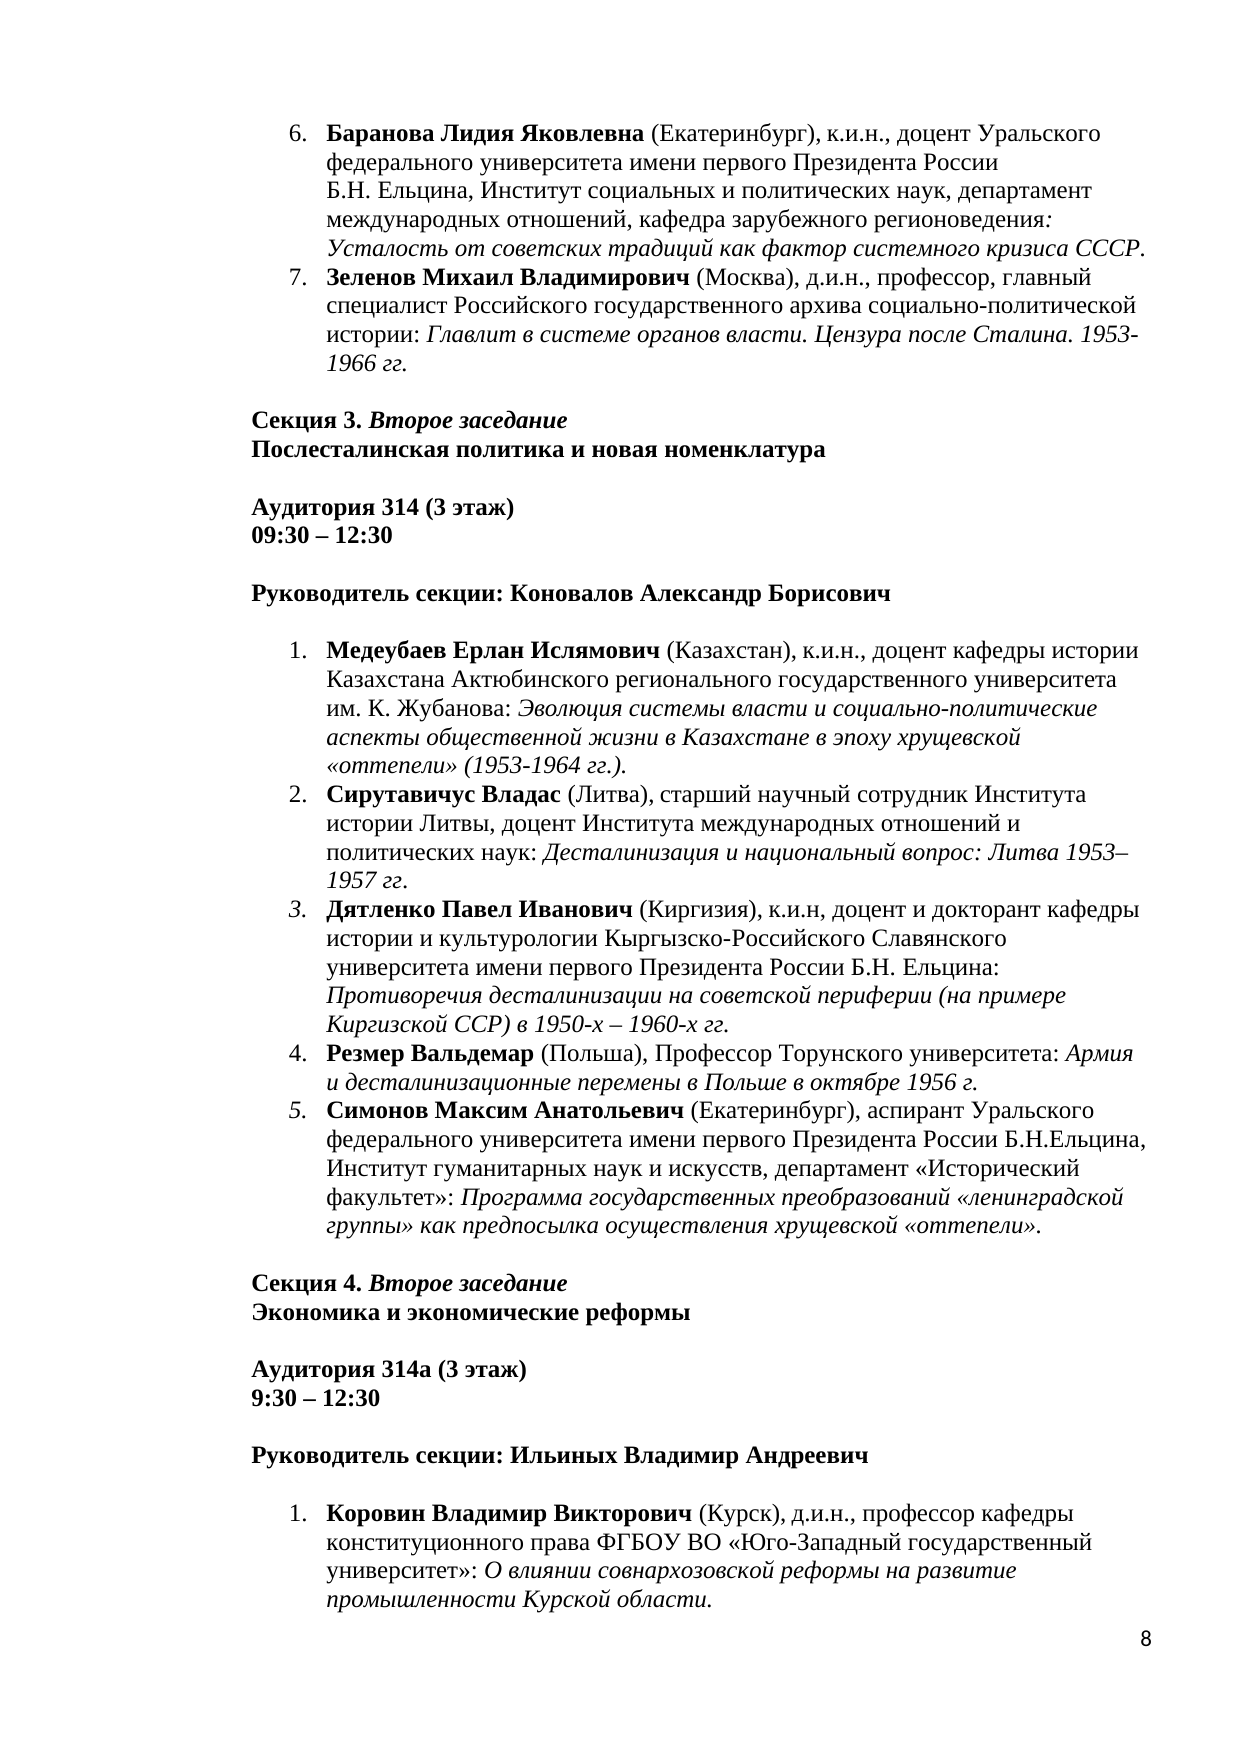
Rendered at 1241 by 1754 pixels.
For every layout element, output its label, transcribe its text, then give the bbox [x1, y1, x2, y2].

list Коровин Владимир Викторович (Курск), д.и.н., профессор кафедры конституционного права ФГБОУ ВО «Юго-Западный государственный университет»: О влиянии совнархозовской реформы на развитие промышленности Курской области. [288, 1498, 1152, 1613]
text Секция 3. Второе заседание [177, 406, 1152, 434]
text Руководитель секции: Ильиных Владимир Андреевич [177, 1441, 1152, 1469]
text Аудитория 314 (3 этаж) [177, 492, 1152, 521]
list Дятленко Павел Иванович (Киргизия), к.и.н, доцент и докторант кафедры истории и культурологии Кыргызско-Российского Славянского университета имени первого Президента России Б.Н. Ельцина: Противоречия десталинизации на советской периферии (на примере Киргизской ССР) в 1950-х – 1960-х гг. [288, 894, 1152, 1038]
list Сирутавичус Владас (Литва), старший научный сотрудник Института истории Литвы, доцент Института международных отношений и политических наук: Десталинизация и национальный вопрос: Литва 1953–1957 гг. [288, 779, 1152, 894]
text 9:30 – 12:30 [177, 1383, 1152, 1412]
list Медеубаев Ерлан Ислямович (Казахстан), к.и.н., доцент кафедры истории Казахстана Актюбинского регионального государственного университета им. К. Жубанова: Эволюция системы власти и социально-политические аспекты общественной жизни в Казахстане в эпоху хрущевской «оттепели» (1953-1964 гг.). [288, 636, 1152, 779]
text Руководитель секции: Коновалов Александр Борисович [177, 578, 1152, 607]
list Зеленов Михаил Владимирович (Москва), д.и.н., профессор, главный специалист Российского государственного архива социально-политической истории: Главлит в системе органов власти. Цензура после Сталина. 1953-1966 гг. [288, 262, 1152, 377]
text Послесталинская политика и новая номенклатура [177, 434, 1152, 463]
list Резмер Вальдемар (Польша), Профессор Торунского университета: Армия и десталинизационные перемены в Польше в октябре 1956 г. [288, 1038, 1152, 1096]
list Симонов Максим Анатольевич (Екатеринбург), аспирант Уральского федерального университета имени первого Президента России Б.Н.Ельцина, Институт гуманитарных наук и искусств, департамент «Исторический факультет»: Программа государственных преобразований «ленинградской группы» как предпосылка осуществления хрущевской «оттепели». [288, 1096, 1152, 1239]
text Экономика и экономические реформы [177, 1297, 1152, 1326]
list Баранова Лидия Яковлевна (Екатеринбург), к.и.н., доцент Уральского федерального университета имени первого Президента России Б.Н. Ельцина, Институт социальных и политических наук, департамент международных отношений, кафедра зарубежного регионоведения: Усталость от советских традиций как фактор системного кризиса СССР. [288, 118, 1152, 262]
text Секция 4. Второе заседание [177, 1268, 1152, 1297]
text 09:30 – 12:30 [177, 521, 1152, 549]
text Аудитория 314а (3 этаж) [177, 1354, 1152, 1383]
